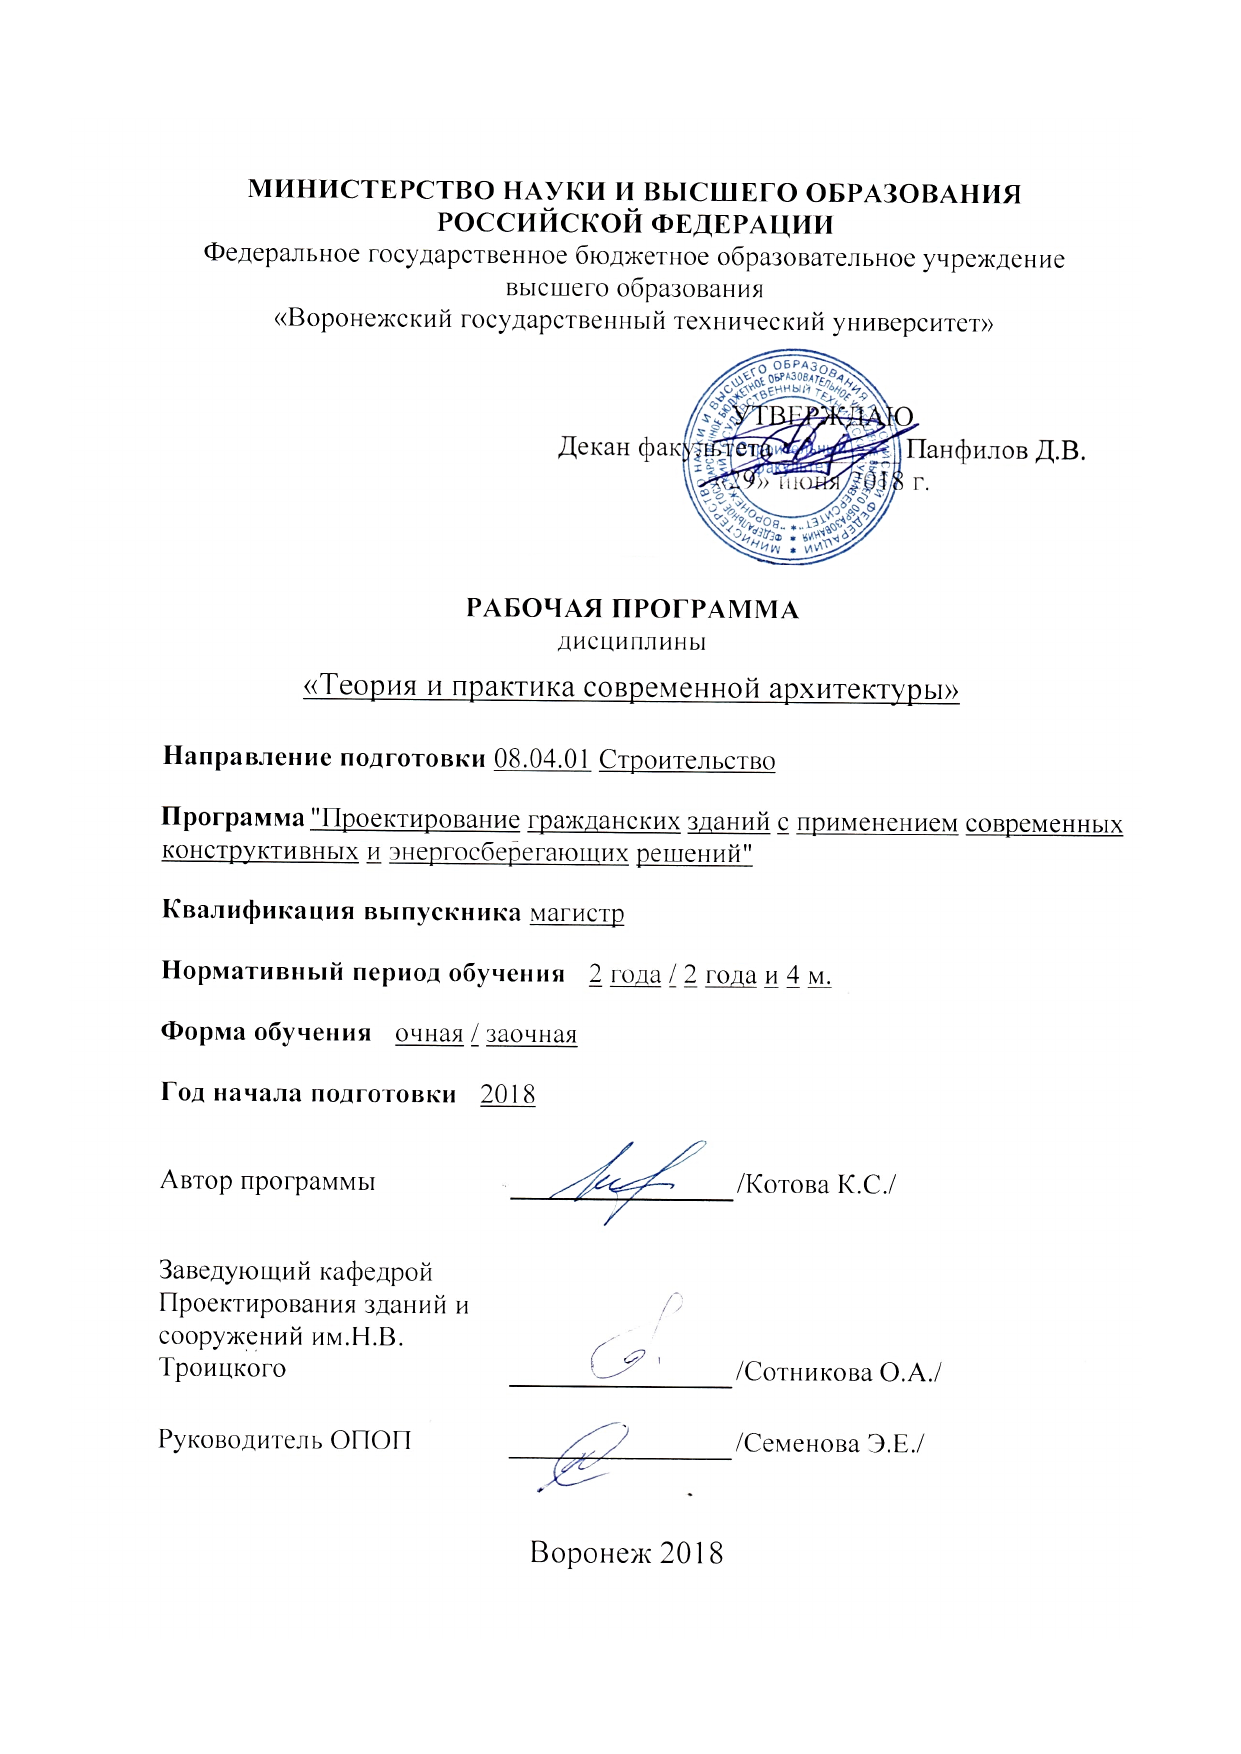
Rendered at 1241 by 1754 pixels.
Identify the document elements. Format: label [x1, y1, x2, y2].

picture [68, 118, 1142, 1639]
